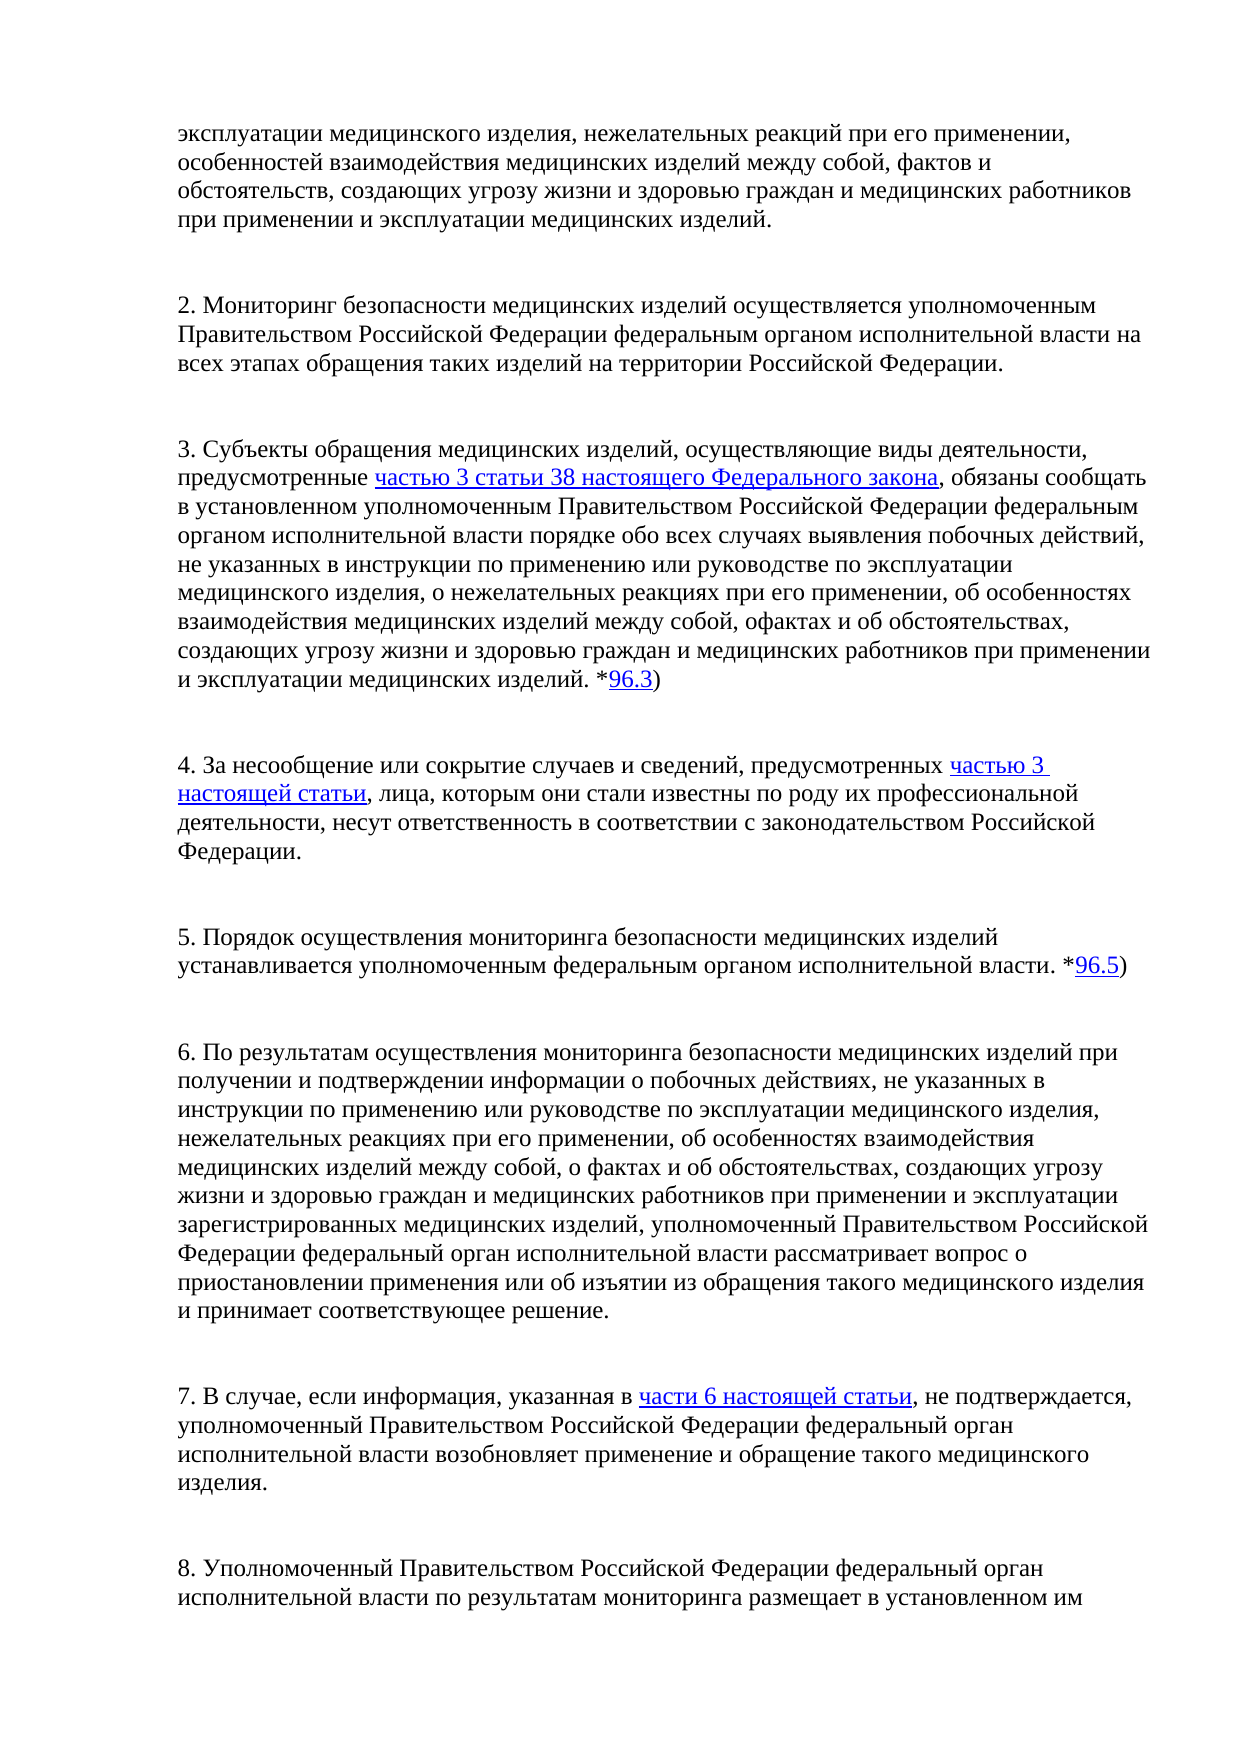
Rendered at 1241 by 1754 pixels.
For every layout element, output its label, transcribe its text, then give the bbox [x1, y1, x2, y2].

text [177, 1553, 1152, 1611]
text 7. В случае, если информация, указанная в части 6 настоящей статьи, не подтверждается, уполномоченный Правительством Российской Федерации федеральный орган исполнительной власти возобновляет применение и обращение такого медицинского изделия. [177, 1381, 1152, 1524]
text 6. По результатам осуществления мониторинга безопасности медицинских изделий при получении и подтверждении информации о побочных действиях, не указанных в инструкции по применению или руководстве по эксплуатации медицинского изделия, нежелательных реакциях при его применении, об особенностях взаимодействия медицинских изделий между собой, о фактах и об обстоятельствах, создающих угрозу жизни и здоровью граждан и медицинских работников при применении и эксплуатации зарегистрированных медицинских изделий, уполномоченный Правительством Российской Федерации федеральный орган исполнительной власти рассматривает вопрос о приостановлении применения или об изъятии из обращения такого медицинского изделия и принимает соответствующее решение. [177, 1037, 1152, 1352]
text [177, 118, 1152, 261]
text 4. За несообщение или сокрытие случаев и сведений, предусмотренных частью 3 настоящей статьи, лица, которым они стали известны по роду их профессиональной деятельности, несут ответственность в соответствии с законодательством Российской Федерации. [177, 750, 1152, 893]
text 3. Субъекты обращения медицинских изделий, осуществляющие виды деятельности, предусмотренные частью 3 статьи 38 настоящего Федерального закона, обязаны сообщать в установленном уполномоченным Правительством Российской Федерации федеральным органом исполнительной власти порядке обо всех случаях выявления побочных действий, не указанных в инструкции по применению или руководстве по эксплуатации медицинского изделия, о нежелательных реакциях при его применении, об особенностях взаимодействия медицинских изделий между собой, офактах и об обстоятельствах, создающих угрозу жизни и здоровью граждан и медицинских работников при применении и эксплуатации медицинских изделий. *96.3) [177, 434, 1152, 721]
text 5. Порядок осуществления мониторинга безопасности медицинских изделий устанавливается уполномоченным федеральным органом исполнительной власти. *96.5) [177, 922, 1152, 1007]
text 2. Мониторинг безопасности медицинских изделий осуществляется уполномоченным Правительством Российской Федерации федеральным органом исполнительной власти на всех этапах обращения таких изделий на территории Российской Федерации. [177, 290, 1152, 404]
